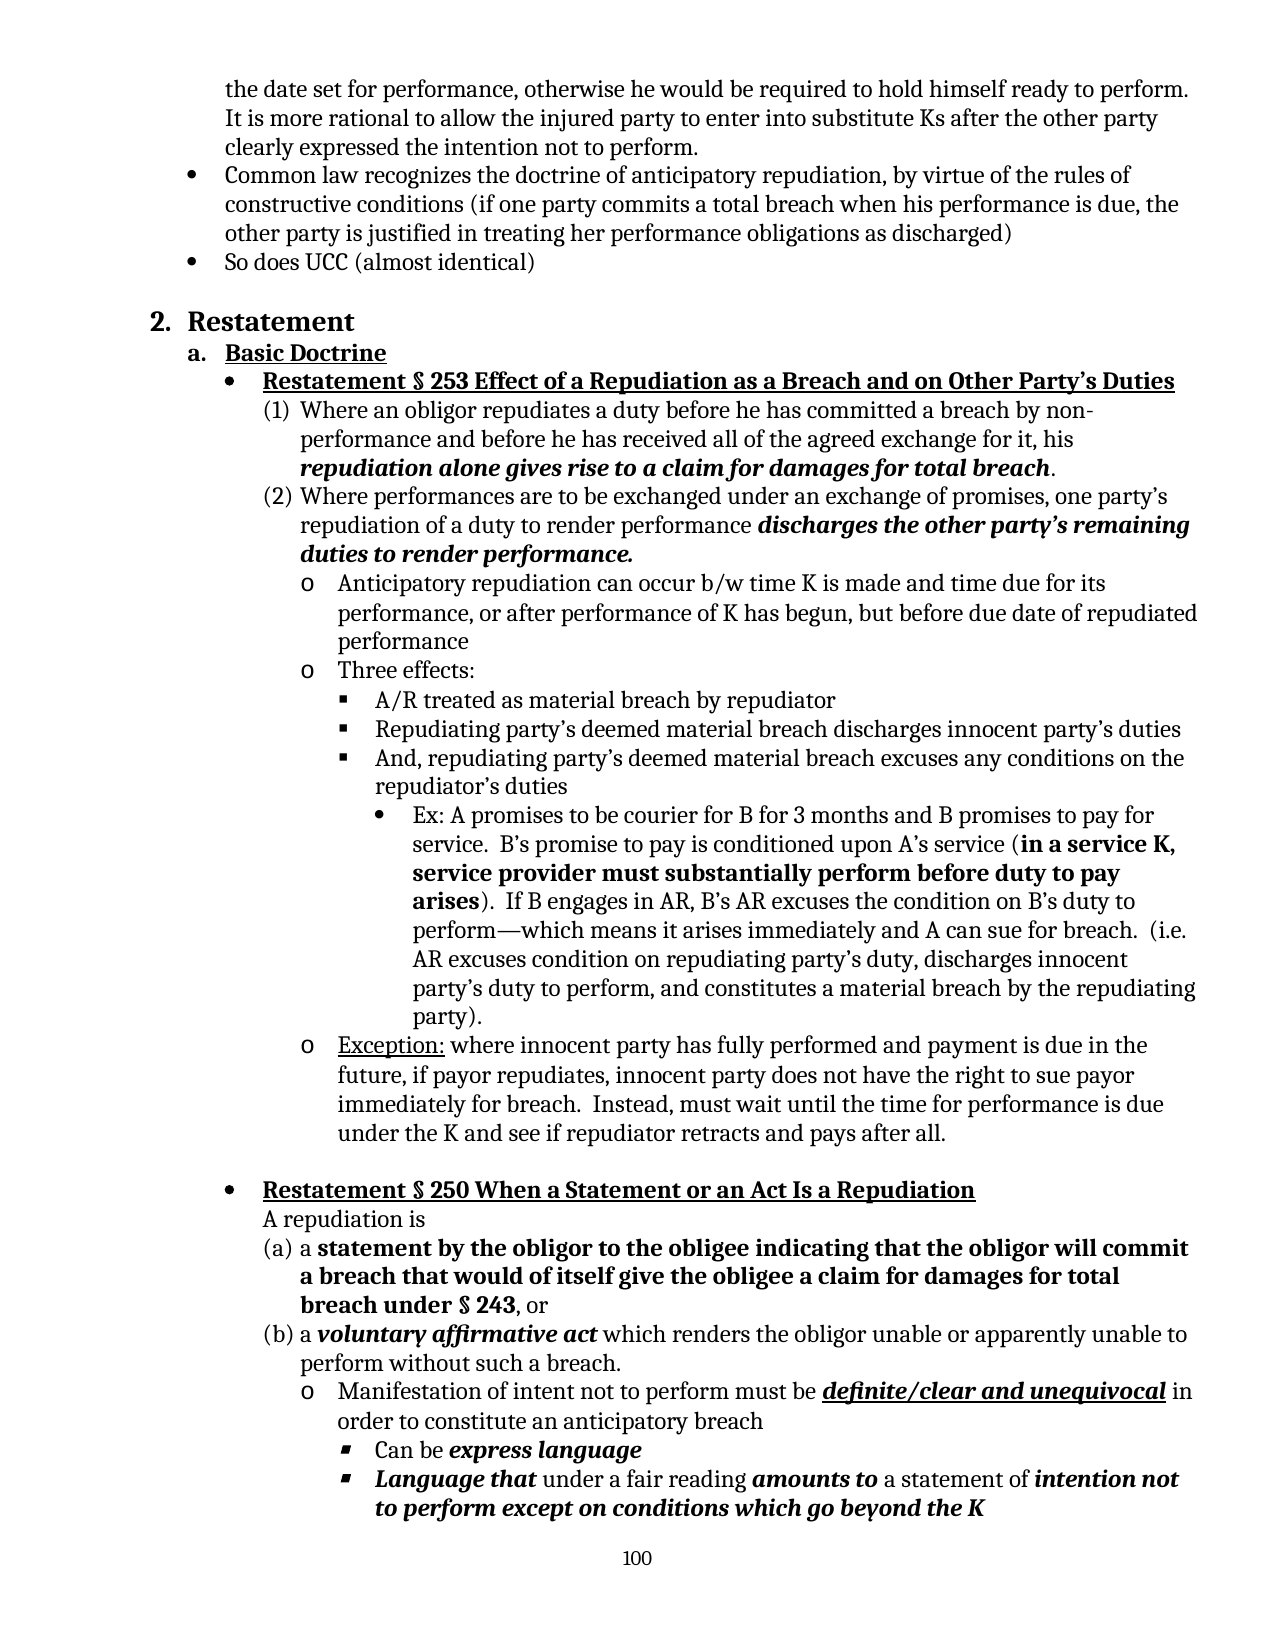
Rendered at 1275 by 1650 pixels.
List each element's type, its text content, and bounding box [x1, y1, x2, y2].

list A/R treated as material breach by repudiator [337, 686, 1200, 715]
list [187, 75, 1200, 161]
list a statement by the obligor to the obligee indicating that the obligor will commit a breach that would of itself give the obligee a claim for damages for total breach under § 243, or [262, 1233, 1200, 1320]
list A repudiation is [262, 1205, 1200, 1233]
list Repudiating party’s deemed material breach discharges innocent party’s duties [337, 715, 1200, 743]
list Basic Doctrine [187, 338, 1200, 367]
list Restatement § 253 Effect of a Repudiation as a Breach and on Other Party’s Duties [225, 367, 1200, 396]
list Three effects: [300, 656, 1200, 686]
list Manifestation of intent not to perform must be definite/clear and unequivocal in order to constitute an anticipatory breach [300, 1377, 1200, 1436]
list And, repudiating party’s deemed material breach excuses any conditions on the repudiator’s duties [337, 743, 1200, 801]
list Where performances are to be exchanged under an exchange of promises, one party’s repudiation of a duty to render performance discharges the other party’s remaining duties to render performance. [262, 482, 1200, 568]
list Exception: where innocent party has fully performed and payment is due in the future, if payor repudiates, innocent party does not have the right to sue payor immediately for breach. Instead, must wait until the time for performance is due under the K and see if repudiator retracts and pays after all. [300, 1031, 1200, 1147]
list Ex: A promises to be courier for B for 3 months and B promises to pay for service. B’s promise to pay is conditioned upon A’s service (in a service K, service provider must substantially perform before duty to pay arises). If B engages in AR, B’s AR excuses the condition on B’s duty to perform—which means it arises immediately and A can sue for breach. (i.e. AR excuses condition on repudiating party’s duty, discharges innocent party’s duty to perform, and constitutes a material breach by the repudiating party). [375, 801, 1200, 1031]
list Where an obligor repudiates a duty before he has committed a breach by non-performance and before he has received all of the agreed exchange for it, his repudiation alone gives rise to a claim for damages for total breach. [262, 396, 1200, 482]
list Restatement § 250 When a Statement or an Act Is a Repudiation [225, 1176, 1200, 1205]
list Language that under a fair reading amounts to a statement of intention not to perform except on conditions which go beyond the K [337, 1465, 1200, 1522]
list a voluntary affirmative act which renders the obligor unable or apparently unable to perform without such a breach. [262, 1320, 1200, 1377]
list Restatement [150, 305, 1200, 338]
list Anticipatory repudiation can occur b/w time K is made and time due for its performance, or after performance of K has begun, but before due date of repudiated performance [300, 568, 1200, 656]
list Common law recognizes the doctrine of anticipatory repudiation, by virtue of the rules of constructive conditions (if one party commits a total breach when his performance is due, the other party is justified in treating her performance obligations as discharged) [187, 161, 1200, 247]
list Can be express language [337, 1436, 1200, 1465]
list So does UCC (almost identical) [187, 247, 1200, 276]
